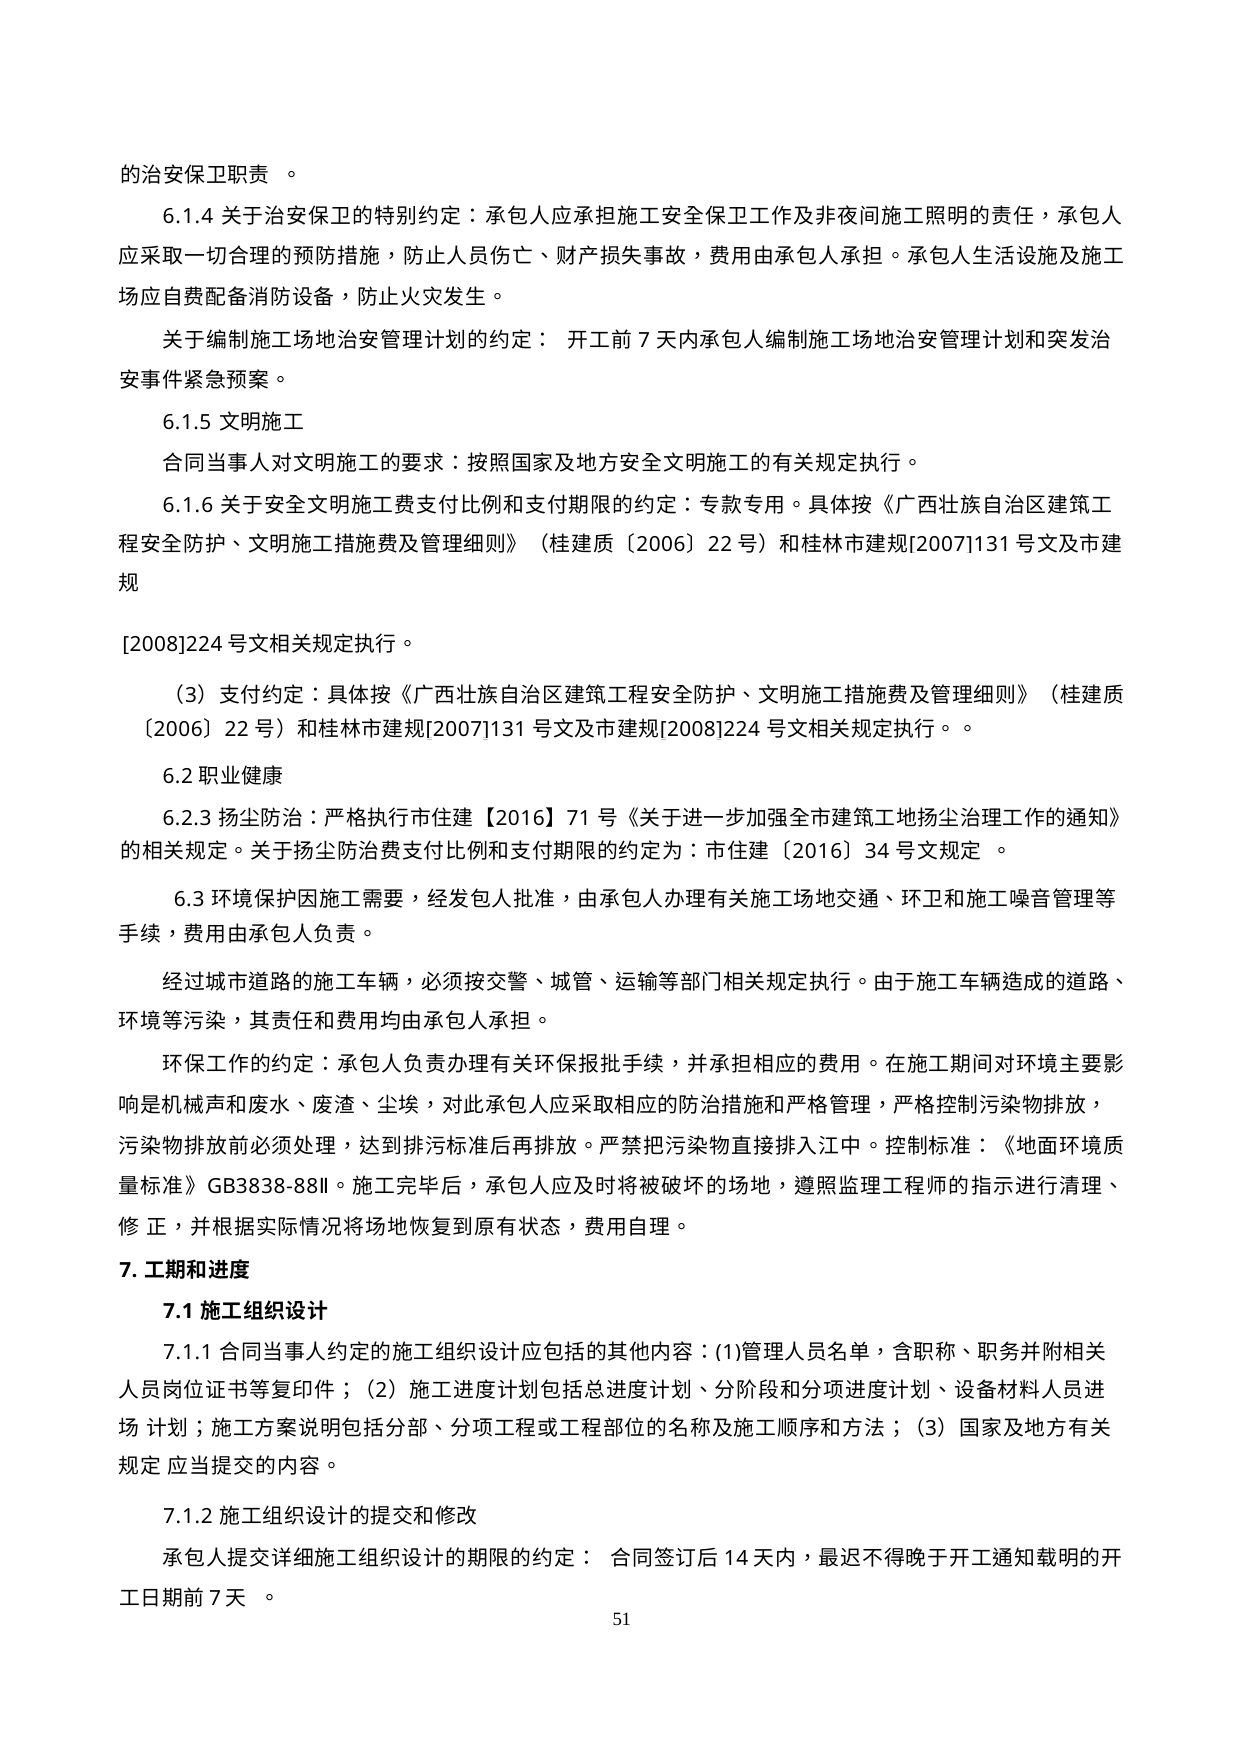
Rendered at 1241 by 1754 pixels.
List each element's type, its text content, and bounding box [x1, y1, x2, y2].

text 7.1.1 合同当事人约定的施工组织设计应包括的其他内容：(1)管理人员名单，含职称、职务并附相关 人员岗位证书等复印件；（2）施工进度计划包括总进度计划、分阶段和分项进度计划、设备材料人员进场 计划；施工方案说明包括分部、分项工程或工程部位的名称及施工顺序和方法；（3）国家及地方有关规定 应当提交的内容。 [118, 1337, 1124, 1479]
text （3）支付约定：具体按《广西壮族自治区建筑工程安全防护、文明施工措施费及管理细则》（桂建质 〔2006〕22 号）和桂林市建规[2007]131 号文及市建规[2008]224 号文相关规定执行。。 [118, 680, 1124, 742]
text 7.1 施工组织设计 [163, 1297, 1133, 1324]
text 合同当事人对文明施工的要求：按照国家及地方安全文明施工的有关规定执行。 [162, 449, 1133, 476]
text 6.2 职业健康 [162, 762, 1133, 789]
text 经过城市道路的施工车辆，必须按交警、城管、运输等部门相关规定执行。由于施工车辆造成的道路、 环境等污染，其责任和费用均由承包人承担。 [118, 967, 1131, 1035]
text 6.1.5 文明施工 [162, 408, 1133, 435]
text 7.1.2 施工组织设计的提交和修改 [163, 1502, 1133, 1529]
text 6.1.4 关于治安保卫的特别约定：承包人应承担施工安全保卫工作及非夜间施工照明的责任，承包人 应采取一切合理的预防措施，防止人员伤亡、财产损失事故，费用由承包人承担。承包人生活设施及施工 场应自费配备消防设备，防止火灾发生。 [118, 201, 1124, 310]
text 6.3 环境保护因施工需要，经发包人批准，由承包人办理有关施工场地交通、环卫和施工噪音管理等 手续，费用由承包人负责。 [118, 884, 1124, 947]
text 6.1.6 关于安全文明施工费支付比例和支付期限的约定：专款专用。具体按《广西壮族自治区建筑工 程安全防护、文明施工措施费及管理细则》（桂建质〔2006〕22号）和桂林市建规[2007]131号文及市建规 [118, 490, 1124, 597]
text 的治安保卫职责 。 [120, 161, 1133, 188]
text 环保工作的约定：承包人负责办理有关环保报批手续，并承担相应的费用。在施工期间对环境主要影 响是机械声和废水、废渣、尘埃，对此承包人应采取相应的防治措施和严格管理，严格控制污染物排放， 污染物排放前必须处理，达到排污标准后再排放。严禁把污染物直接排入江中。控制标准：《地面环境质 量标准》GB3838-88Ⅱ。施工完毕后，承包人应及时将被破坏的场地，遵照监理工程师的指示进行清理、修 正，并根据实际情况将场地恢复到原有状态，费用自理。 [118, 1197, 1124, 1240]
text 环保工作的约定：承包人负责办理有关环保报批手续，并承担相应的费用。在施工期间对环境主要影 响是机械声和废水、废渣、尘埃，对此承包人应采取相应的防治措施和严格管理，严格控制污染物排放， 污染物排放前必须处理，达到排污标准后再排放。严禁把污染物直接排入江中。控制标准：《地面环境质 量标准》GB3838-88Ⅱ。施工完毕后，承包人应及时将被破坏的场地，遵照监理工程师的指示进行清理、修 正，并根据实际情况将场地恢复到原有状态，费用自理。 [118, 1115, 1124, 1196]
text 6.2.3 扬尘防治：严格执行市住建【2016】71 号《关于进一步加强全市建筑工地扬尘治理工作的通知》 的相关规定。关于扬尘防治费支付比例和支付期限的约定为：市住建〔2016〕34 号文规定 。 [120, 803, 1133, 865]
text 环保工作的约定：承包人负责办理有关环保报批手续，并承担相应的费用。在施工期间对环境主要影 响是机械声和废水、废渣、尘埃，对此承包人应采取相应的防治措施和严格管理，严格控制污染物排放， 污染物排放前必须处理，达到排污标准后再排放。严禁把污染物直接排入江中。控制标准：《地面环境质 量标准》GB3838-88Ⅱ。施工完毕后，承包人应及时将被破坏的场地，遵照监理工程师的指示进行清理、修 正，并根据实际情况将场地恢复到原有状态，费用自理。 [118, 1049, 1124, 1114]
text 关于编制施工场地治安管理计划的约定： 开工前 7 天内承包人编制施工场地治安管理计划和突发治 安事件紧急预案。 [119, 325, 1124, 394]
text 7. 工期和进度 [119, 1256, 1133, 1283]
text 承包人提交详细施工组织设计的期限的约定： 合同签订后14天内，最迟不得晚于开工通知载明的开 工日期前7天 。 [119, 1543, 1124, 1611]
text [2008]224号文相关规定执行。 [122, 630, 1133, 657]
